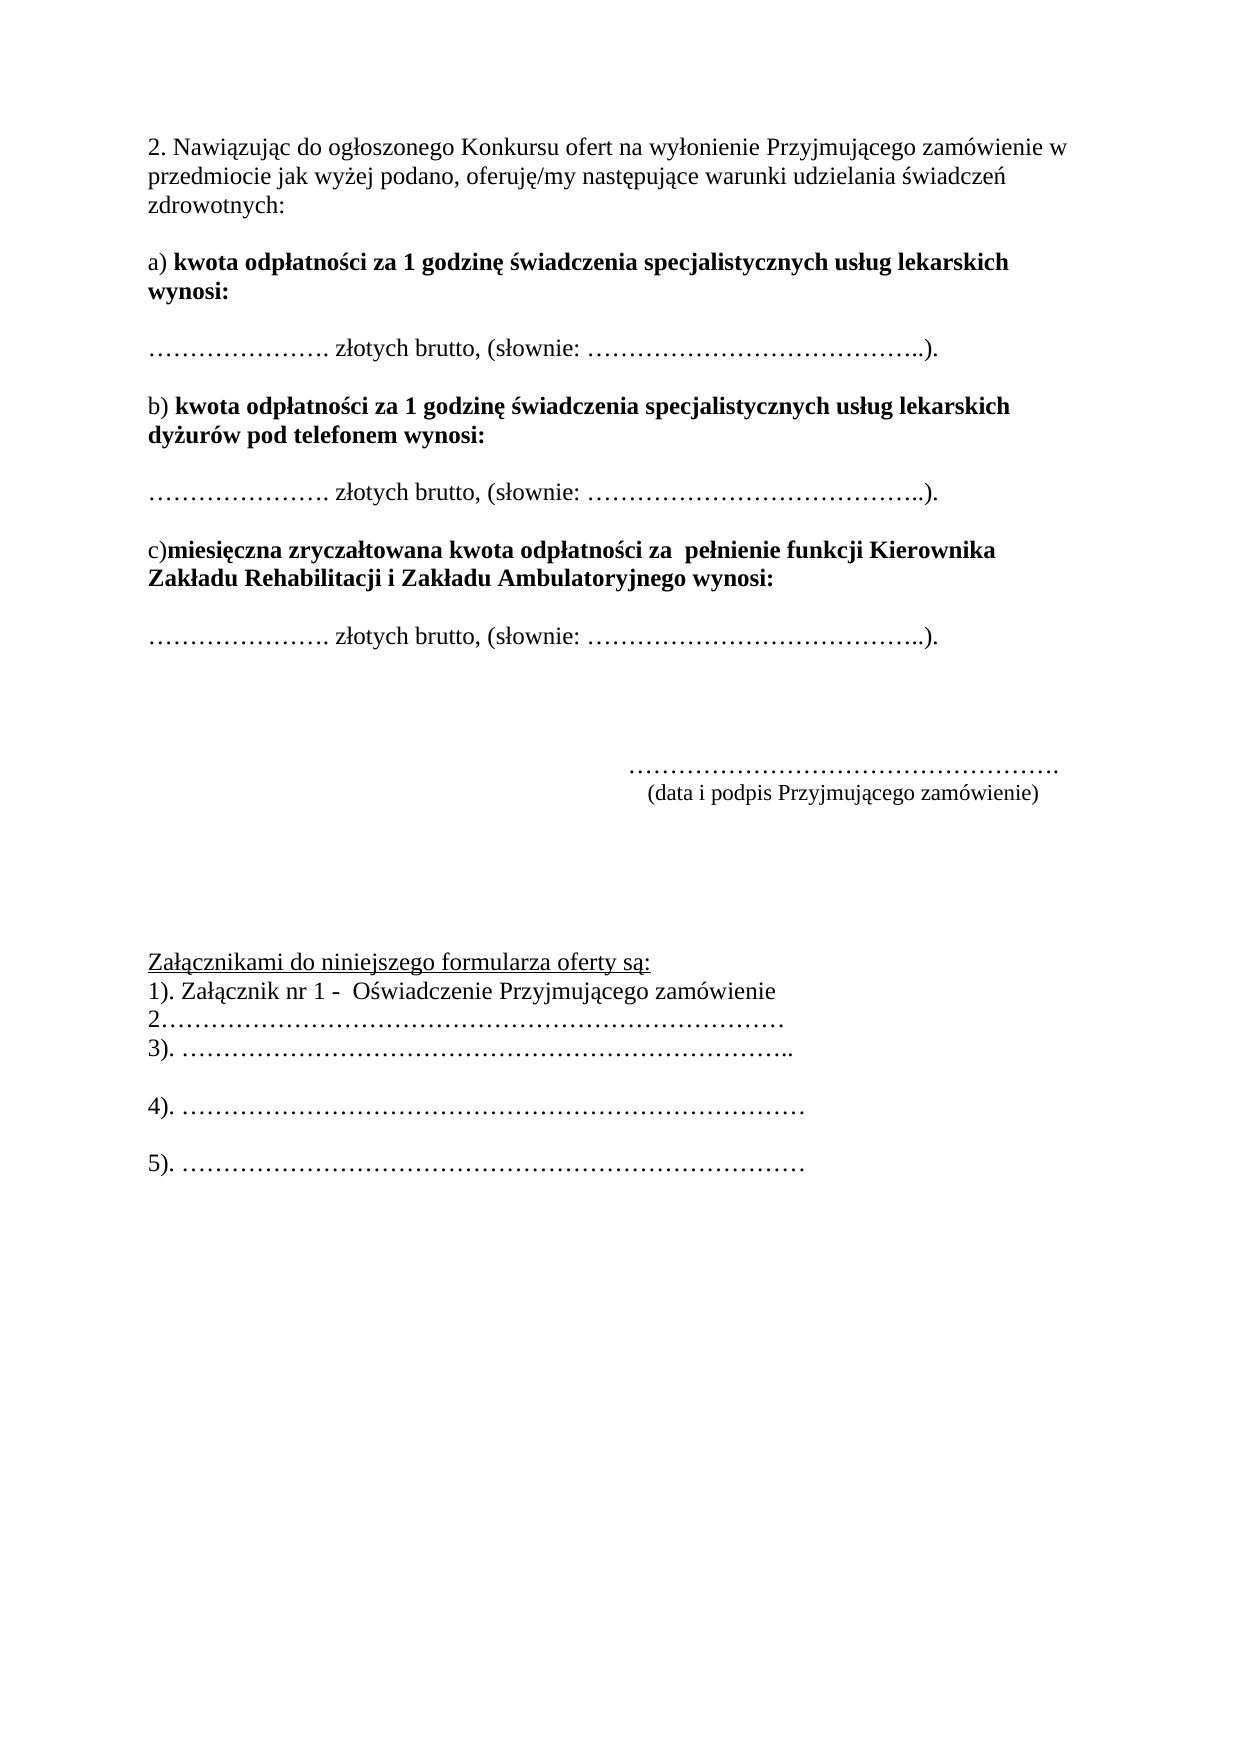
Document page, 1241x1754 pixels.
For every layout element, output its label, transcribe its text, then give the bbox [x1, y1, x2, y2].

text b) kwota odpłatności za 1 godzinę świadczenia specjalistycznych usług lekarskich dyżurów pod telefonem wynosi: [148, 391, 1093, 448]
list (data i podpis Przyjmującego zamówienie) [221, 779, 1093, 805]
text Załącznikami do niniejszego formularza oferty są: [148, 947, 1093, 976]
list 2………………………………………………………………… [148, 1004, 1093, 1033]
text …………………. złotych brutto, (słownie: …………………………………..). [148, 333, 1093, 362]
list 1). Załącznik nr 1 - Oświadczenie Przyjmującego zamówienie [148, 976, 1093, 1004]
text …………………. złotych brutto, (słownie: …………………………………..). [148, 477, 1093, 506]
text c)miesięczna zryczałtowana kwota odpłatności za pełnienie funkcji Kierownika Zakładu Rehabilitacji i Zakładu Ambulatoryjnego wynosi: [148, 535, 1093, 592]
text a) kwota odpłatności za 1 godzinę świadczenia specjalistycznych usług lekarskich [148, 247, 1093, 276]
list 3). ……………………………………………………………….. [148, 1033, 1093, 1062]
list 5). ………………………………………………………………… [148, 1148, 1093, 1177]
text 2. Nawiązując do ogłoszonego Konkursu ofert na wyłonienie Przyjmującego zamówienie w przedmiocie jak wyżej podano, oferuję/my następujące warunki udzielania świadczeń zdrowotnych: [148, 132, 1093, 218]
text wynosi: [148, 276, 1093, 305]
list 4). ………………………………………………………………… [148, 1091, 1093, 1119]
text ……………………………………………. [516, 750, 1093, 779]
text …………………. złotych brutto, (słownie: …………………………………..). [148, 621, 1093, 650]
